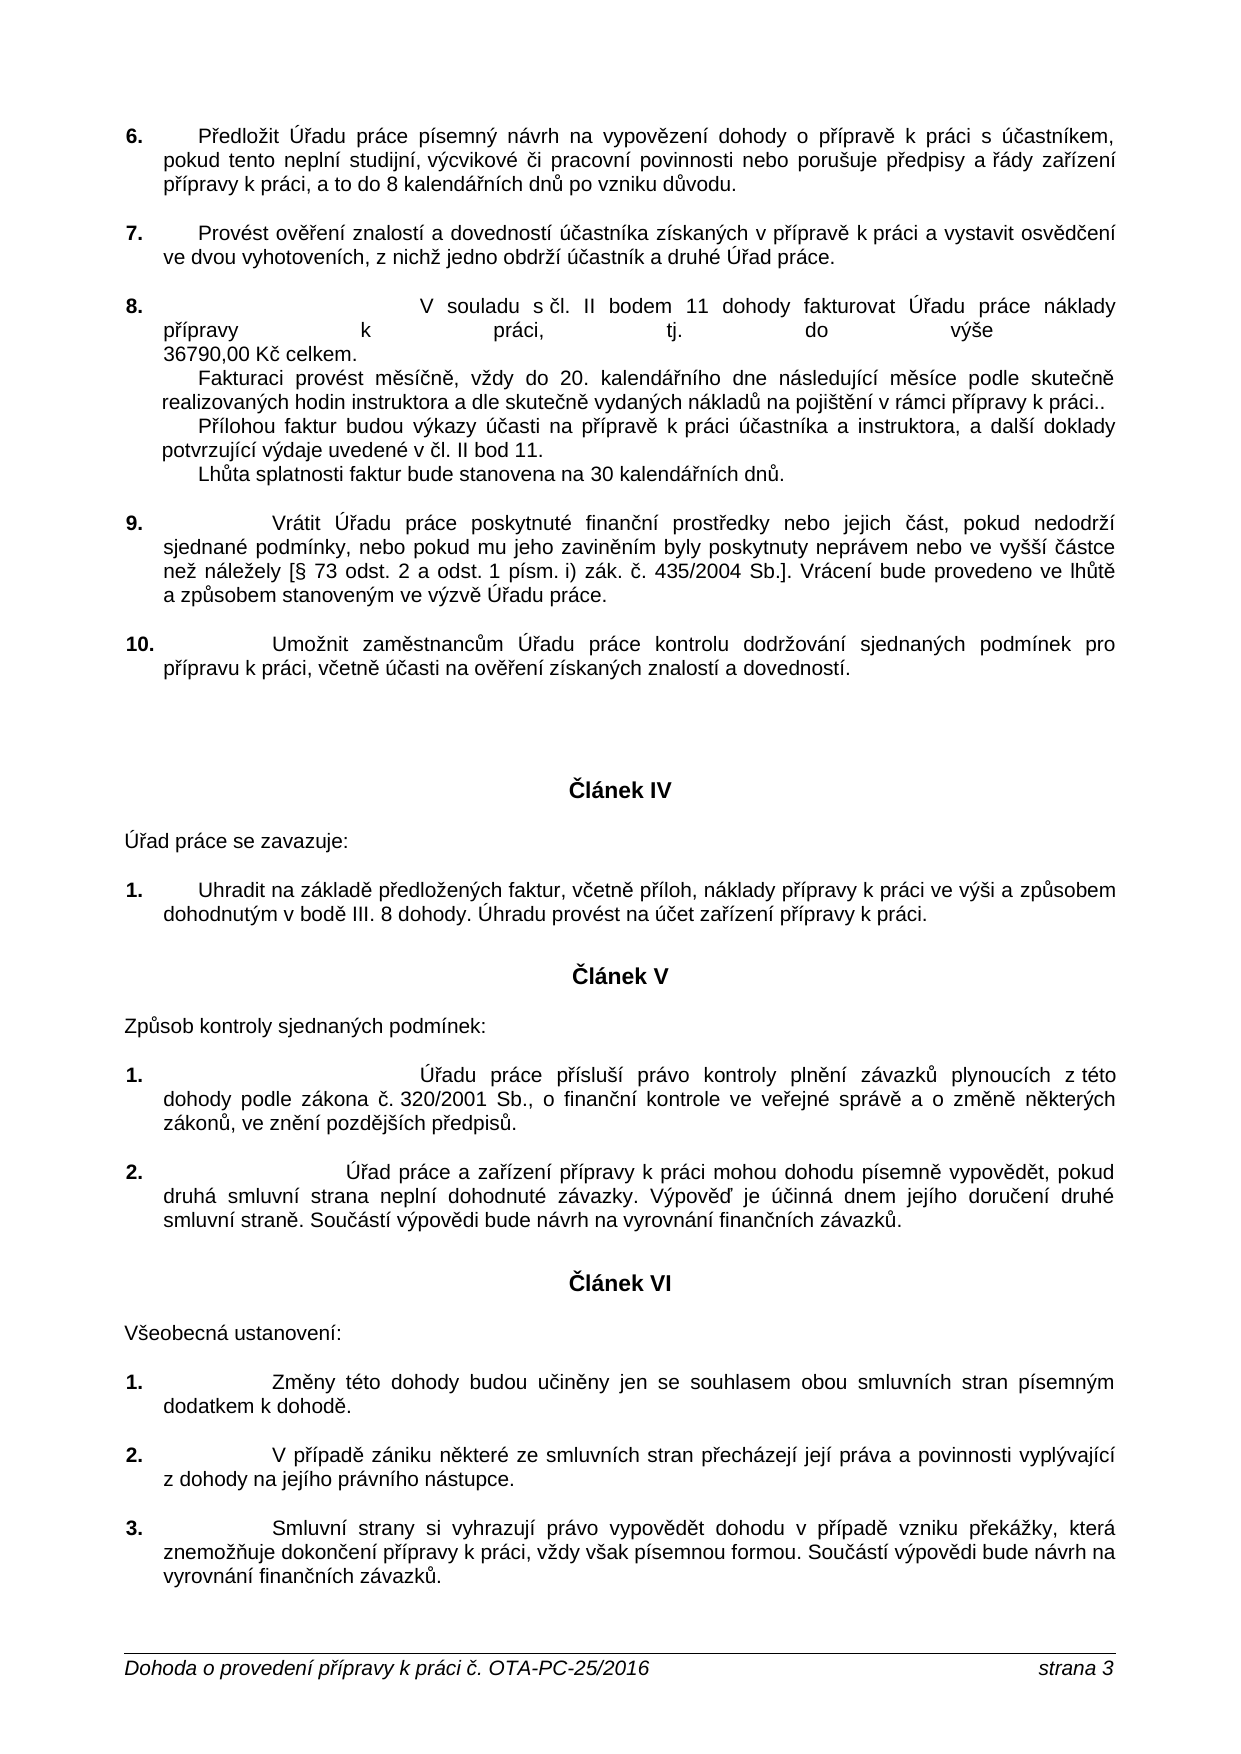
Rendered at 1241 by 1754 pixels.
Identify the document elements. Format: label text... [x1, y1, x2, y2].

text Úřad práce se zavazuje: [124, 828, 1116, 852]
text Úřad práce a zařízení přípravy k práci mohou dohodu písemně vypovědět, pokud druhá smluvní strana neplní dohodnuté závazky. Výpověď je účinná dnem jejího doručení druhé smluvní straně. Součástí výpovědi bude návrh na vyrovnání finančních závazků. [126, 1160, 1116, 1232]
text Vrátit Úřadu práce poskytnuté finanční prostředky nebo jejich část, pokud nedodrží sjednané podmínky, nebo pokud mu jeho zaviněním byly poskytnuty neprávem nebo ve vyšší částce než náležely [§ 73 odst. 2 a odst. 1 písm. i) zák. č. 435/2004 Sb.]. Vrácení bude provedeno ve lhůtě a způsobem stanoveným ve výzvě Úřadu práce. [126, 511, 1116, 606]
text Článek IV [124, 777, 1116, 803]
text Všeobecná ustanovení: [124, 1321, 1116, 1345]
list Změny této dohody budou učiněny jen se souhlasem obou smluvních stran písemným dodatkem k dohodě. [126, 1370, 1116, 1418]
list Úřadu práce přísluší právo kontroly plnění závazků plynoucích z této dohody podle zákona č. 320/2001 Sb., o finanční kontrole ve veřejné správě a o změně některých zákonů, ve znění pozdějších předpisů. [126, 1063, 1116, 1135]
text Fakturaci provést měsíčně, vždy do 20. kalendářního dne následující měsíce podle skutečně realizovaných hodin instruktora a dle skutečně vydaných nákladů na pojištění v rámci přípravy k práci.. [162, 366, 1116, 414]
text Lhůta splatnosti faktur bude stanovena na 30 kalendářních dnů. [162, 462, 1116, 486]
text V případě zániku některé ze smluvních stran přecházejí její práva a povinnosti vyplývající z dohody na jejího právního nástupce. [126, 1443, 1116, 1491]
text Umožnit zaměstnancům Úřadu práce kontrolu dodržování sjednaných podmínek pro přípravu k práci, včetně účasti na ověření získaných znalostí a dovedností. [126, 631, 1116, 679]
text Provést ověření znalostí a dovedností účastníka získaných v přípravě k práci a vystavit osvědčení ve dvou vyhotoveních, z nichž jedno obdrží účastník a druhé Úřad práce. [126, 221, 1116, 269]
text Přílohou faktur budou výkazy účasti na přípravě k práci účastníka a instruktora, a další doklady potvrzující výdaje uvedené v čl. II bod 11. [162, 414, 1116, 462]
text V souladu s čl. II bodem 11 dohody fakturovat Úřadu práce náklady přípravy k práci, tj. do výše 36790,00 Kč celkem. [126, 294, 1116, 366]
text Způsob kontroly sjednaných podmínek: [124, 1014, 1116, 1038]
text Předložit Úřadu práce písemný návrh na vypovězení dohody o přípravě k práci s účastníkem, pokud tento neplní studijní, výcvikové či pracovní povinnosti nebo porušuje předpisy a řády zařízení přípravy k práci, a to do 8 kalendářních dnů po vzniku důvodu. [126, 124, 1116, 196]
list Uhradit na základě předložených faktur, včetně příloh, náklady přípravy k práci ve výši a způsobem dohodnutým v bodě III. 8 dohody. Úhradu provést na účet zařízení přípravy k práci. [126, 877, 1116, 925]
text Smluvní strany si vyhrazují právo vypovědět dohodu v případě vzniku překážky, která znemožňuje dokončení přípravy k práci, vždy však písemnou formou. Součástí výpovědi bude návrh na vyrovnání finančních závazků. [126, 1516, 1116, 1587]
text Článek V [124, 963, 1116, 989]
text Článek VI [124, 1269, 1116, 1296]
